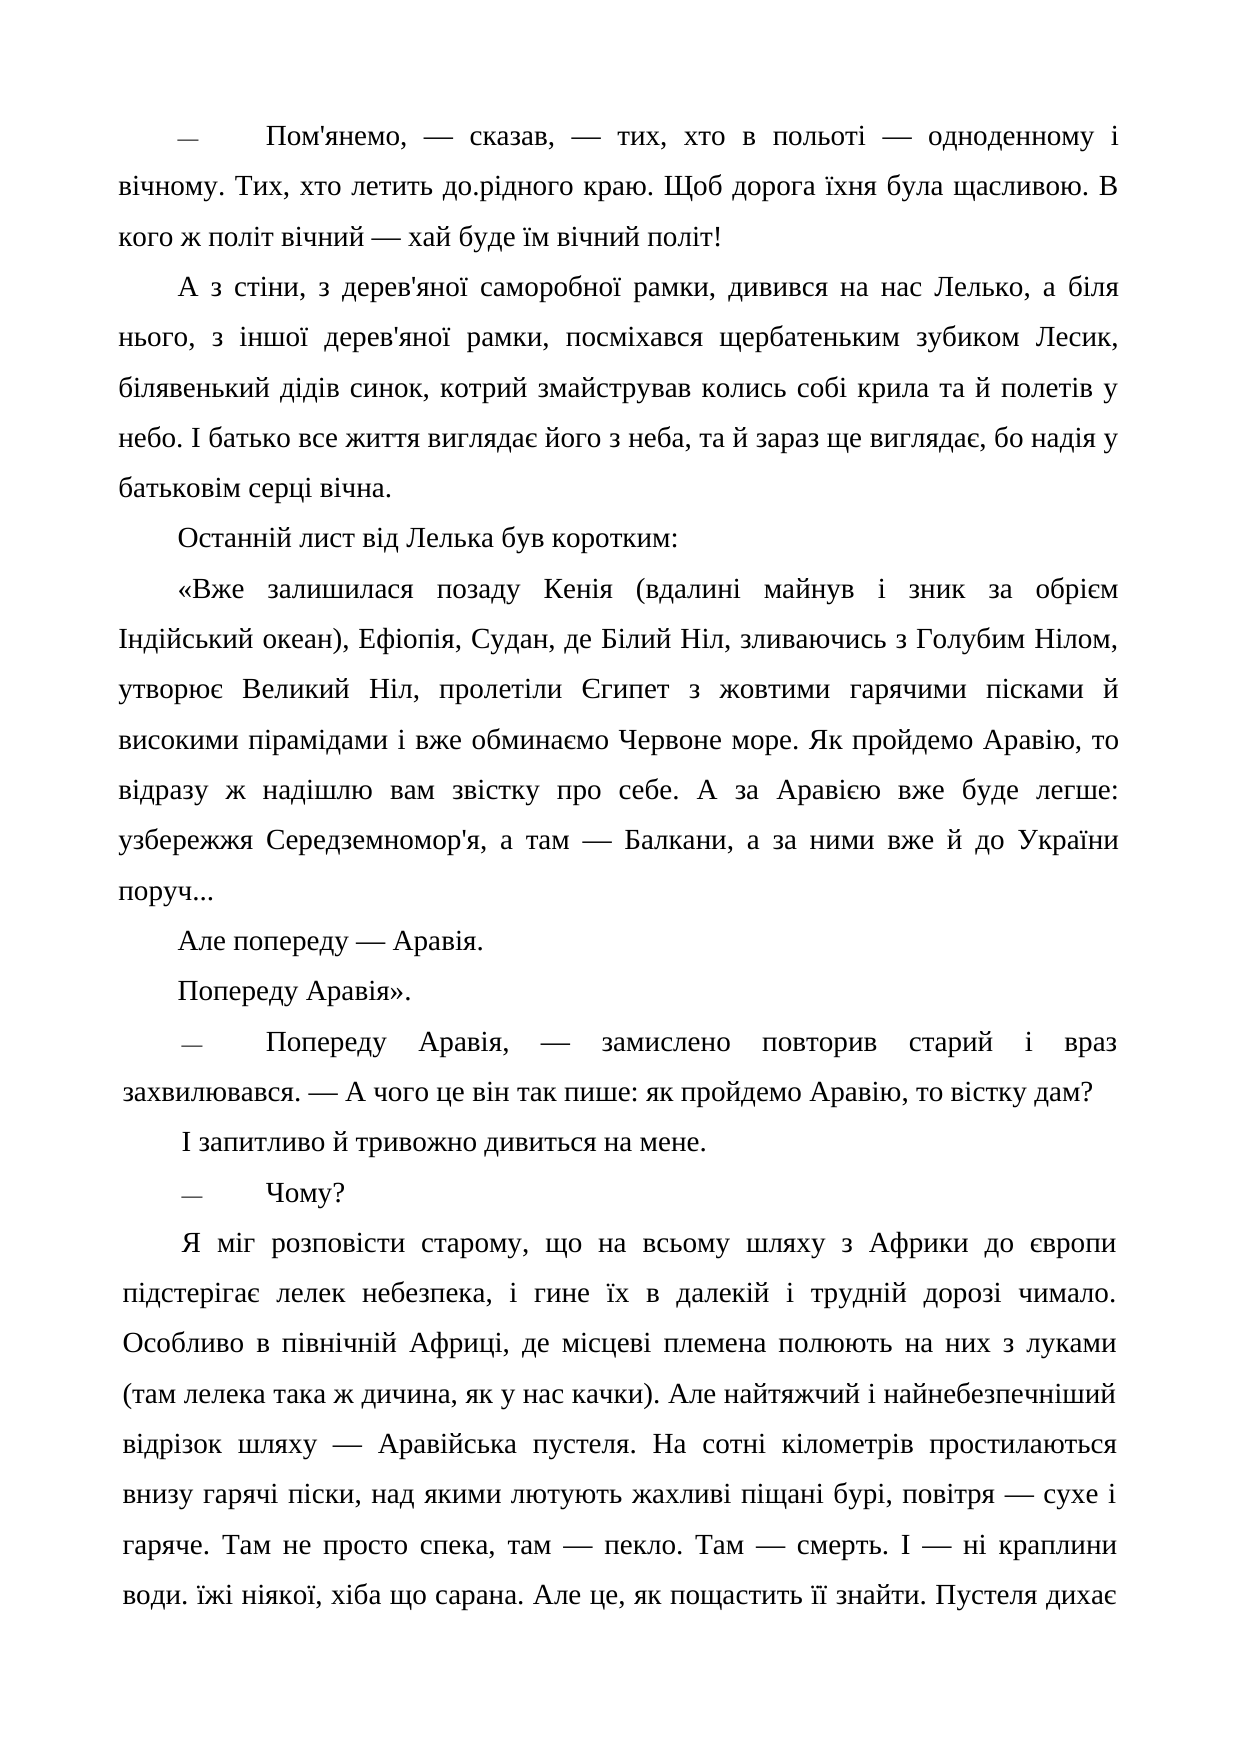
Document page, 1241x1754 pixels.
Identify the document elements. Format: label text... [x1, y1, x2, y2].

text А з стіни, з дерев'яної саморобної рамки, дивився на нас Лелько, а біля нього, з іншої дерев'яної рамки, посміхався щербатеньким зубиком Лесик, білявенький дідів синок, котрий змайстрував колись собі крила та й полетів у небо. І батько все життя виглядає його з неба, та й зараз ще виглядає, бо надія у батьковім серці вічна. [118, 269, 1120, 504]
text «Вже залишилася позаду Кенія (вдалині майнув і зник за обрієм Індійський океан), Ефіопія, Судан, де Білий Ніл, зливаючись з Голубим Нілом, утворює Великий Ніл, пролетіли Єгипет з жовтими гарячими пісками й високими пірамідами і вже обминаємо Червоне море. Як пройдемо Аравію, то відразу ж надішлю вам звістку про себе. А за Аравією вже буде легше: узбережжя Середземномор'я, а там — Балкани, а за ними вже й до України поруч... [118, 571, 1120, 906]
list Пом'янемо, — сказав, — тих, хто в польоті — одноденному і вічному. Тих, хто летить до.рідного краю. Щоб дорога їхня була щасливою. В кого ж політ вічний — хай буде їм вічний політ! [118, 118, 1120, 252]
list Попереду Аравія, — замислено повторив старий і враз захвилювався. — А чого це він так пише: як пройдемо Аравію, то вістку дам? [122, 1024, 1118, 1108]
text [122, 1225, 1118, 1611]
list Чому? [122, 1175, 1122, 1208]
text Останній лист від Лелька був коротким: [118, 521, 1122, 554]
text І запитливо й тривожно дивиться на мене. [122, 1124, 1122, 1158]
text Але попереду — Аравія. [118, 923, 1122, 957]
text Попереду Аравія». [118, 973, 1122, 1007]
